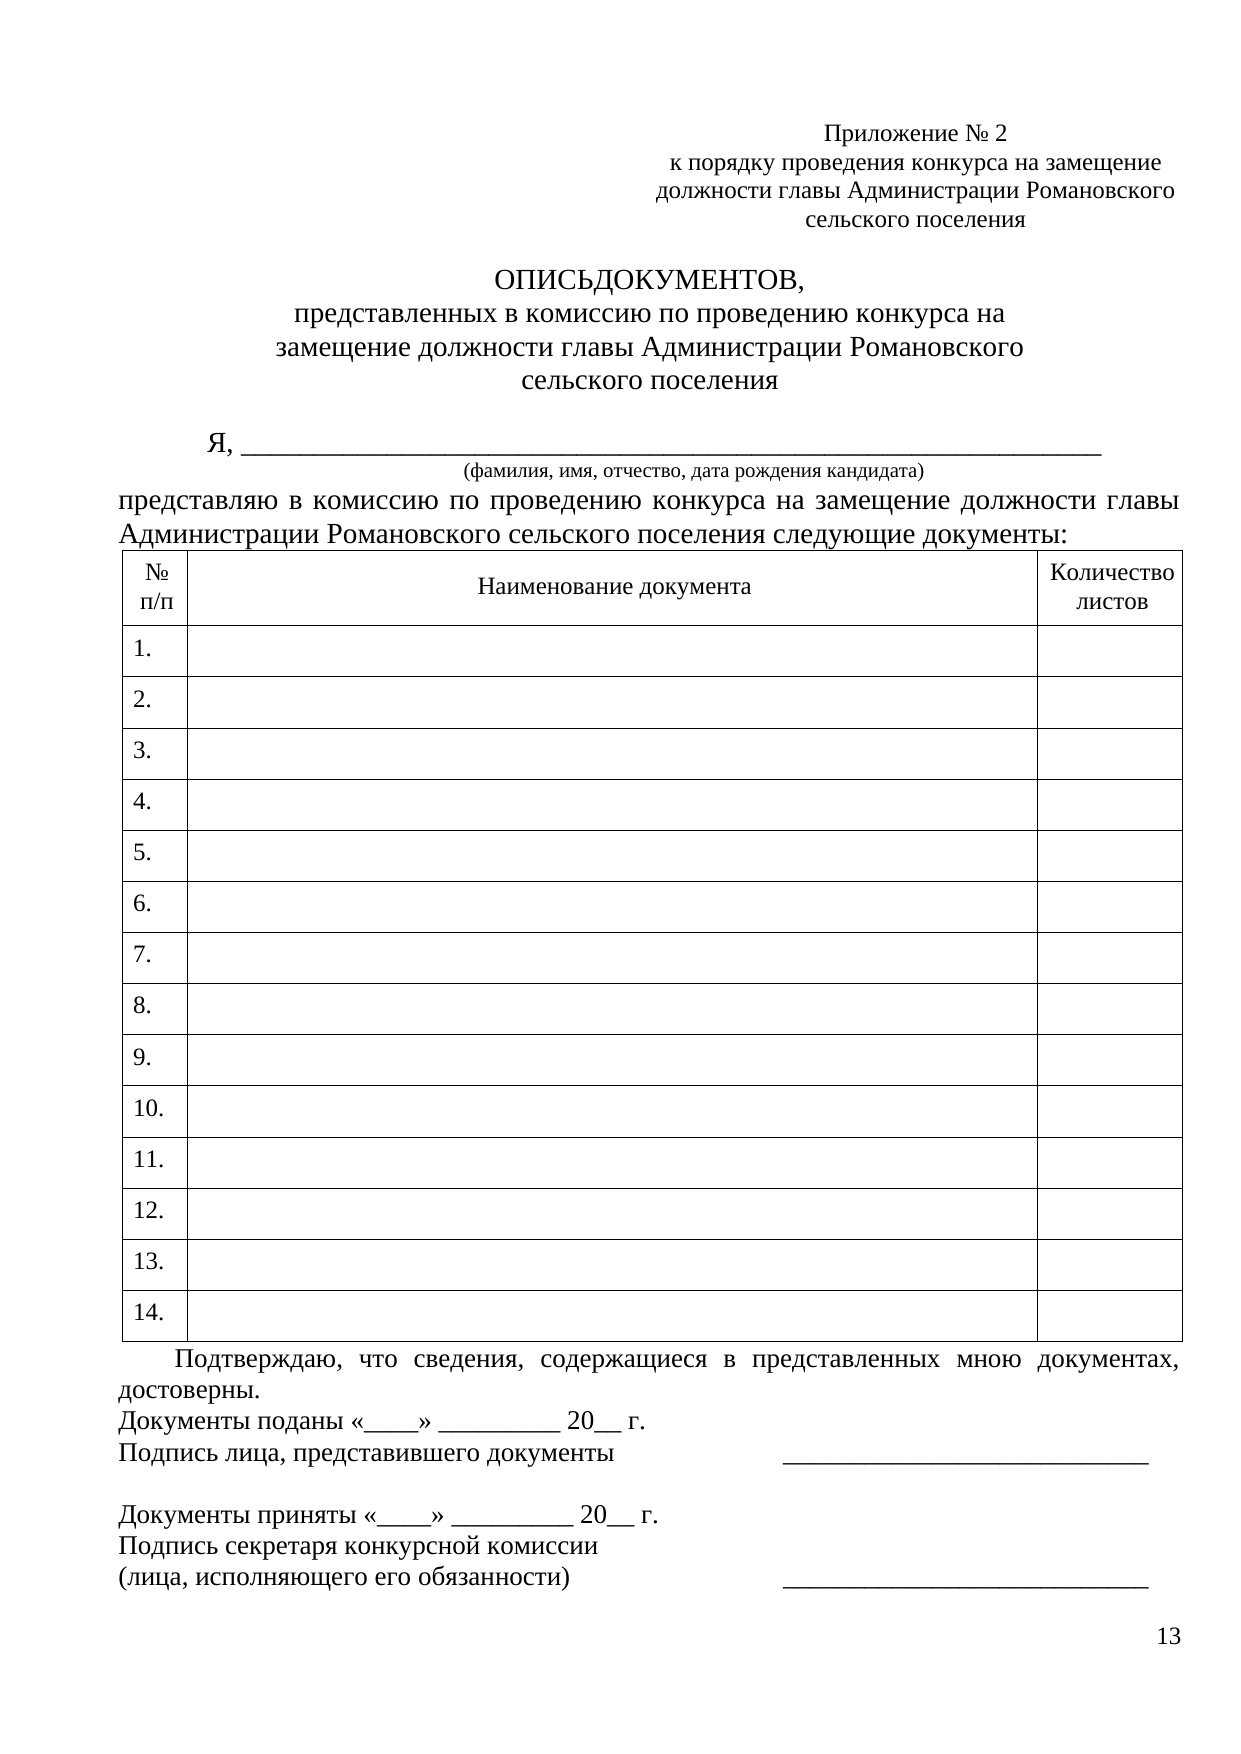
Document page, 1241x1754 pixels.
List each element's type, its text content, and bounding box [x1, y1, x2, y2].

text Документы поданы «____» _________ 20__ г. [118, 1404, 1181, 1436]
table_cell [123, 1086, 187, 1137]
table_cell [1038, 882, 1182, 932]
text представленных в комиссию по проведению конкурса на замещение должности главы Администрации Романовского сельского поселения [236, 295, 1063, 396]
table_cell [188, 780, 1037, 830]
table_cell [1038, 1086, 1182, 1137]
table_cell [123, 984, 187, 1034]
table_cell [1038, 729, 1182, 778]
table_cell [1038, 984, 1182, 1034]
table_header № п/п [123, 551, 187, 625]
table_cell [1038, 1189, 1182, 1239]
text (фамилия, имя, отчество, дата рождения кандидата) [118, 458, 1181, 482]
table_header Количество листов [1038, 551, 1182, 625]
table_cell [123, 882, 187, 932]
table_cell [123, 933, 187, 983]
text к порядку проведения конкурса на замещение должности главы Администрации Романовского сельского поселения [650, 147, 1181, 233]
table_cell [1038, 831, 1182, 881]
table_header Наименование документа [188, 551, 1037, 625]
text представляю в комиссию по проведению конкурса на замещение должности главы Администрации Романовского сельского поселения следующие документы: [118, 482, 1181, 549]
table_cell [123, 1240, 187, 1290]
table_cell [188, 984, 1037, 1034]
table_cell [123, 729, 187, 778]
table_cell [188, 677, 1037, 727]
table_cell [188, 729, 1037, 778]
table_cell [1038, 626, 1182, 676]
table_cell [188, 882, 1037, 932]
table_cell [188, 1086, 1037, 1137]
table_cell [123, 831, 187, 881]
table_cell [1038, 1138, 1182, 1188]
table_cell [188, 1240, 1037, 1290]
table_cell [188, 1138, 1037, 1188]
table_cell [123, 1189, 187, 1239]
text Документы приняты «____» _________ 20__ г. [118, 1498, 1181, 1529]
table_cell [123, 1138, 187, 1188]
table_cell [188, 831, 1037, 881]
table_cell [188, 1189, 1037, 1239]
table_cell [188, 1291, 1037, 1341]
text ОПИСЬДОКУМЕНТОВ, [118, 262, 1181, 295]
table_cell [123, 780, 187, 830]
table_cell [1038, 1291, 1182, 1341]
table_cell [1038, 1035, 1182, 1085]
table_cell [188, 626, 1037, 676]
table_cell [188, 933, 1037, 983]
text Подпись секретаря конкурсной комиссии [118, 1529, 1181, 1560]
table_cell [1038, 780, 1182, 830]
table_cell [123, 677, 187, 727]
table_cell [123, 1035, 187, 1085]
text Подтверждаю, что сведения, содержащиеся в представленных мною документах, достоверны. [118, 1342, 1181, 1404]
table_cell [1038, 1240, 1182, 1290]
table_cell [123, 626, 187, 676]
table_cell [188, 1035, 1037, 1085]
text (лица, исполняющего его обязанности) ___________________________ [118, 1560, 1181, 1591]
table_cell [1038, 677, 1182, 727]
text Приложение № 2 [650, 118, 1181, 147]
text Я, ___________________________________________________________ [118, 425, 1181, 458]
text Подпись лица, представившего документы ___________________________ [118, 1436, 1181, 1467]
table_cell [1038, 933, 1182, 983]
table_cell [123, 1291, 187, 1341]
